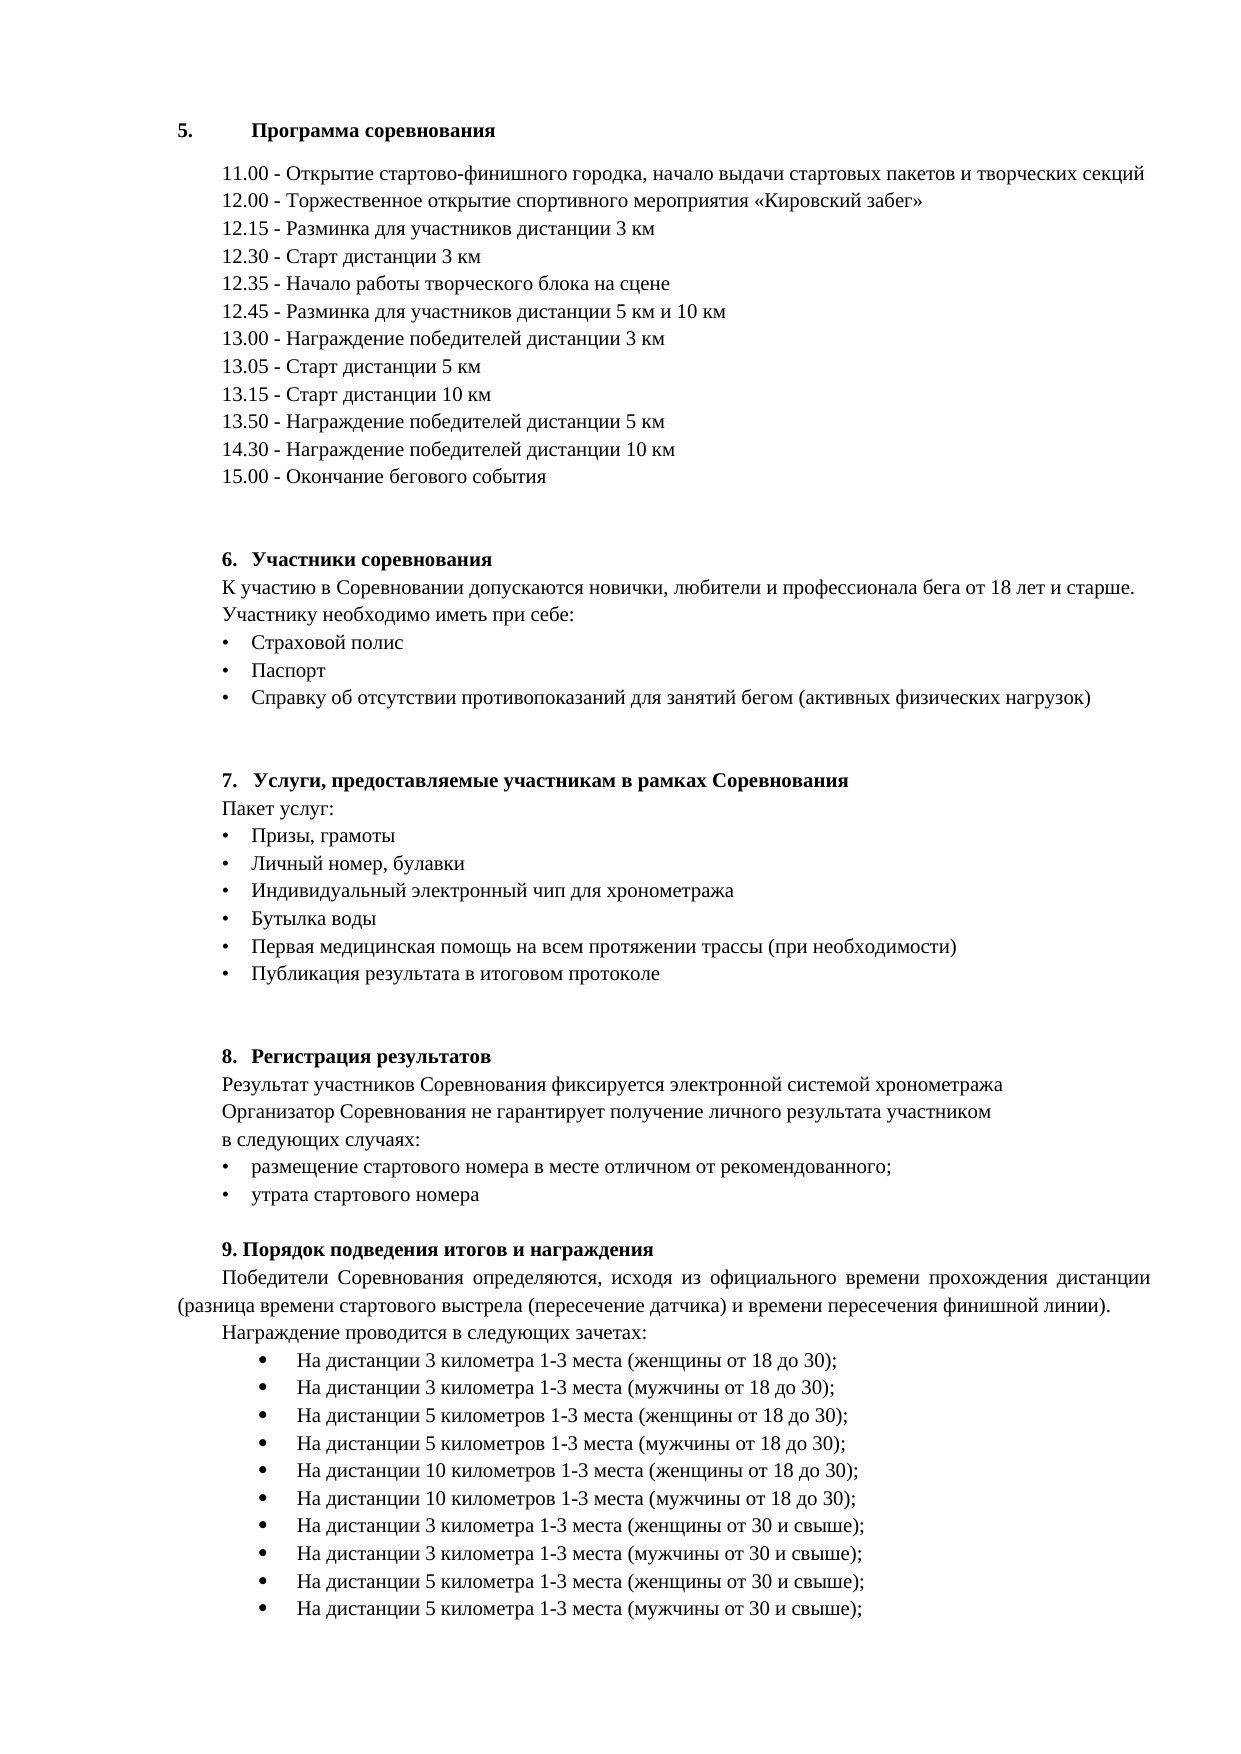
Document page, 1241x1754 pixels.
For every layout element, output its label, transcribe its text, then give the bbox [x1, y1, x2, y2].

text 13.15 - Старт дистанции 10 км [177, 382, 1152, 406]
text 12.35 - Начало работы творческого блока на сцене [177, 271, 1152, 295]
text 7. Услуги, предоставляемые участникам в рамках Соревнования [177, 768, 1152, 792]
text в следующих случаях: [177, 1127, 1152, 1151]
text • Первая медицинская помощь на всем протяжении трассы (при необходимости) [177, 934, 1152, 958]
text Участнику необходимо иметь при себе: [177, 602, 1152, 626]
list На дистанции 5 километров 1-3 места (мужчины от 18 до 30); [259, 1431, 1152, 1454]
text • размещение стартового номера в месте отличном от рекомендованного; [177, 1154, 1152, 1178]
text Пакет услуг: [177, 796, 1152, 820]
text 12.15 - Разминка для участников дистанции 3 км [177, 216, 1152, 240]
text 14.30 - Награждение победителей дистанции 10 км [177, 437, 1152, 461]
text 11.00 - Открытие стартово-финишного городка, начало выдачи стартовых пакетов и творческих секций [177, 161, 1152, 185]
text 12.00 - Торжественное открытие спортивного мероприятия «Кировский забег» [177, 188, 1152, 212]
text 8. Регистрация результатов [177, 1044, 1152, 1068]
list На дистанции 5 километра 1-3 места (женщины от 30 и свыше); [259, 1568, 1152, 1593]
text Организатор Соревнования не гарантирует получение личного результата участником [177, 1099, 1152, 1123]
list На дистанции 3 километра 1-3 места (женщины от 30 и свыше); [259, 1513, 1152, 1537]
list На дистанции 3 километра 1-3 места (мужчины от 18 до 30); [259, 1375, 1152, 1399]
text • Призы, грамоты [177, 823, 1152, 847]
text • Публикация результата в итоговом протоколе [177, 961, 1152, 985]
list На дистанции 3 километра 1-3 места (женщины от 18 до 30); [259, 1348, 1152, 1372]
text 13.05 - Старт дистанции 5 км [177, 354, 1152, 378]
text • Страховой полис [177, 630, 1152, 654]
text • утрата стартового номера [177, 1182, 1152, 1206]
text 12.30 - Старт дистанции 3 км [177, 243, 1152, 268]
list На дистанции 3 километра 1-3 места (мужчины от 30 и свыше); [259, 1541, 1152, 1565]
text • Справку об отсутствии противопоказаний для занятий бегом (активных физических нагрузок) [177, 685, 1152, 709]
list На дистанции 5 километра 1-3 места (мужчины от 30 и свыше); [259, 1596, 1152, 1620]
text К участию в Соревновании допускаются новички, любители и профессионала бега от 18 лет и старше. [177, 575, 1152, 599]
text 15.00 - Окончание бегового события [177, 464, 1152, 488]
text Результат участников Соревнования фиксируется электронной системой хронометража [177, 1072, 1152, 1096]
text • Индивидуальный электронный чип для хронометража [177, 878, 1152, 902]
text 13.50 - Награждение победителей дистанции 5 км [177, 409, 1152, 433]
list На дистанции 10 километров 1-3 места (мужчины от 18 до 30); [259, 1486, 1152, 1510]
list На дистанции 5 километров 1-3 места (женщины от 18 до 30); [259, 1403, 1152, 1427]
text 12.45 - Разминка для участников дистанции 5 км и 10 км [177, 299, 1152, 323]
text • Паспорт [177, 658, 1152, 682]
text 13.00 - Награждение победителей дистанции 3 км [177, 326, 1152, 350]
list На дистанции 10 километров 1-3 места (женщины от 18 до 30); [259, 1458, 1152, 1482]
text 9. Порядок подведения итогов и награждения [177, 1237, 1152, 1261]
text Победители Соревнования определяются, исходя из официального времени прохождения дистанции (разница времени стартового выстрела (пересечение датчика) и времени пересечения финишной линии). [177, 1265, 1152, 1317]
text • Бутылка воды [177, 906, 1152, 930]
text 6. Участники соревнования [177, 547, 1152, 571]
text 5. Программа соревнования [177, 118, 1152, 142]
text • Личный номер, булавки [177, 851, 1152, 875]
text Награждение проводится в следующих зачетах: [177, 1320, 1152, 1344]
